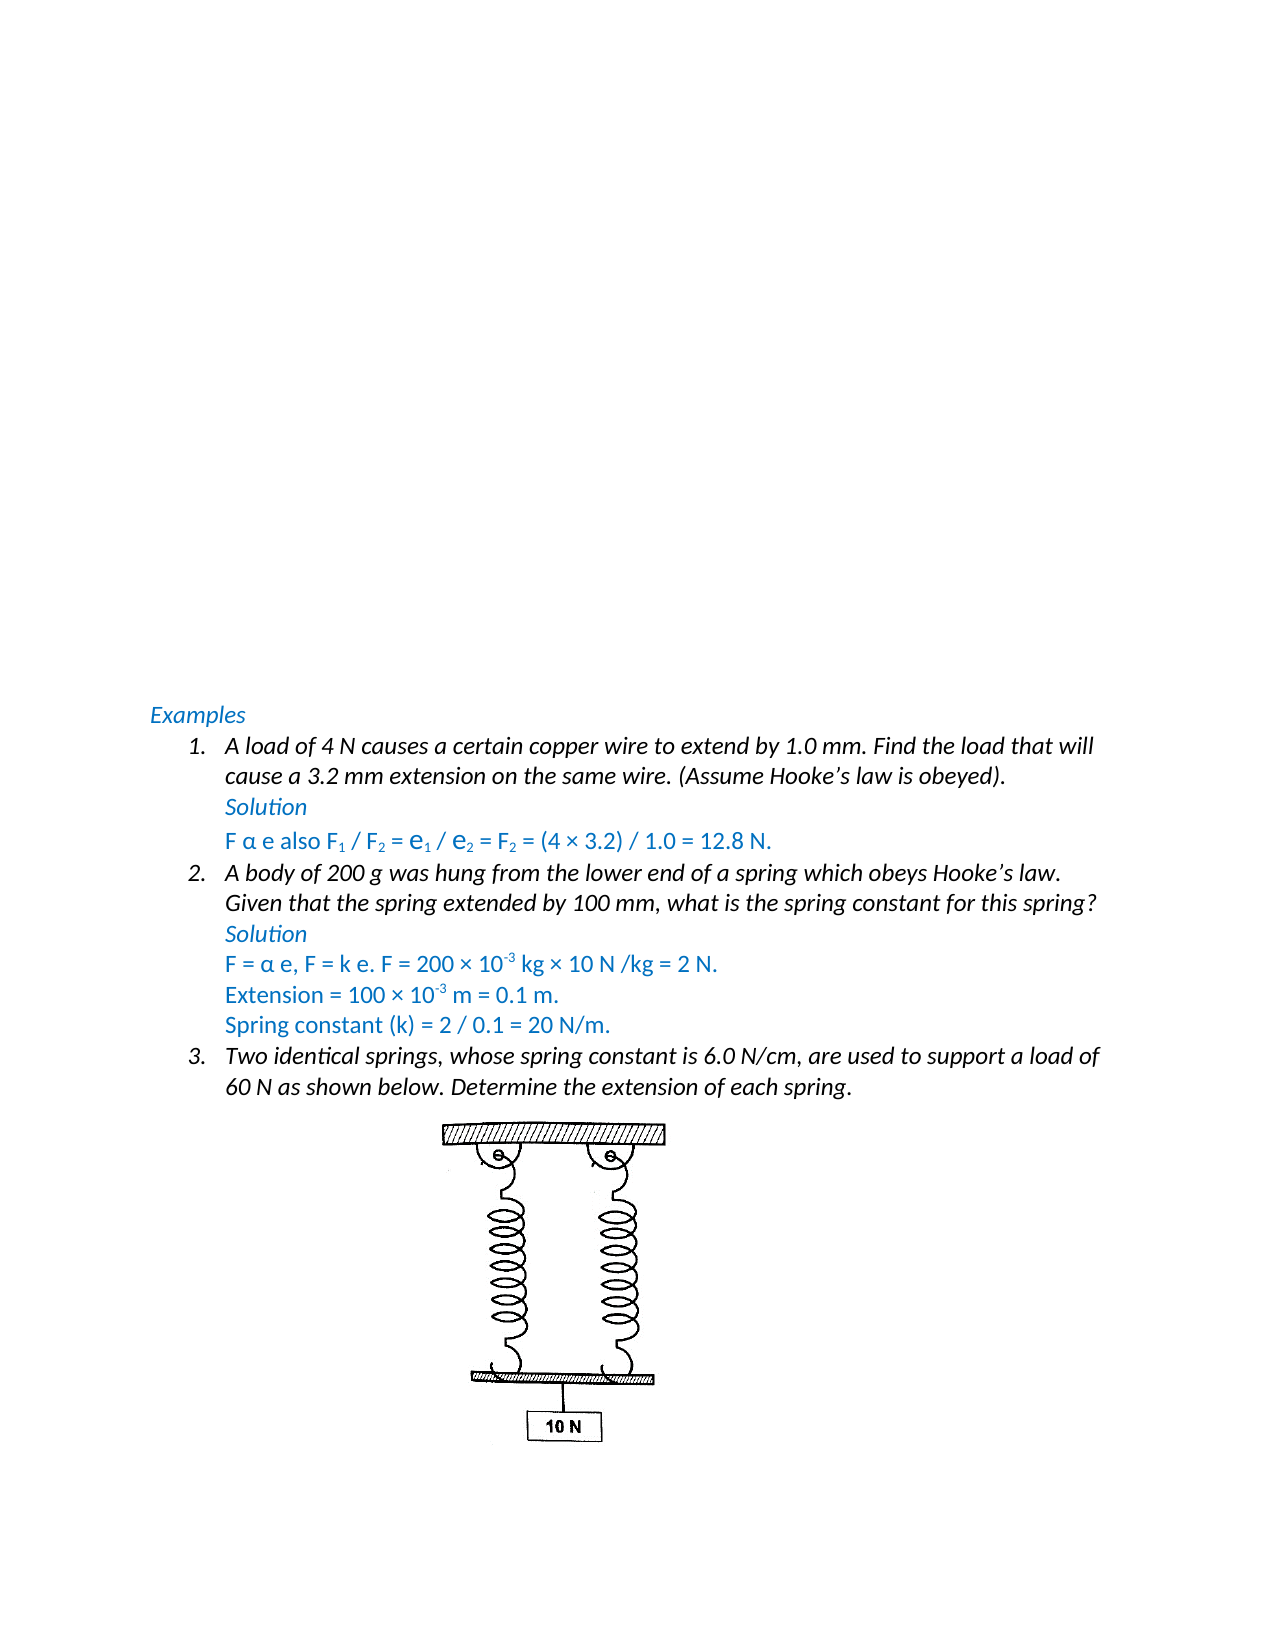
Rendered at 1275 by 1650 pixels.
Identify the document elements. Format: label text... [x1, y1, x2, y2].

text Examples [150, 699, 1125, 730]
list Two identical springs, whose spring constant is 6.0 N/cm, are used to support a load of 60 N as shown below. Determine the extension of each spring. [187, 1040, 1125, 1101]
list A load of 4 N causes a certain copper wire to extend by 1.0 mm. Find the load that will cause a 3.2 mm extension on the same wire. (Assume Hooke’s law is obeyed). [187, 730, 1125, 791]
list Extension = 100 × 10-3 m = 0.1 m. [225, 979, 1125, 1010]
picture [435, 1113, 681, 1450]
list A body of 200 g was hung from the lower end of a spring which obeys Hooke’s law. Given that the spring extended by 100 mm, what is the spring constant for this spring? [187, 857, 1125, 918]
text F α e also F1 / F2 = e1 / e2 = F2 = (4 × 3.2) / 1.0 = 12.8 N. [225, 821, 1125, 857]
list Spring constant (k) = 2 / 0.1 = 20 N/m. [225, 1010, 1125, 1040]
text Solution [225, 791, 1125, 821]
list Solution [225, 918, 1125, 949]
list F = α e, F = k e. F = 200 × 10-3 kg × 10 N /kg = 2 N. [225, 949, 1125, 979]
